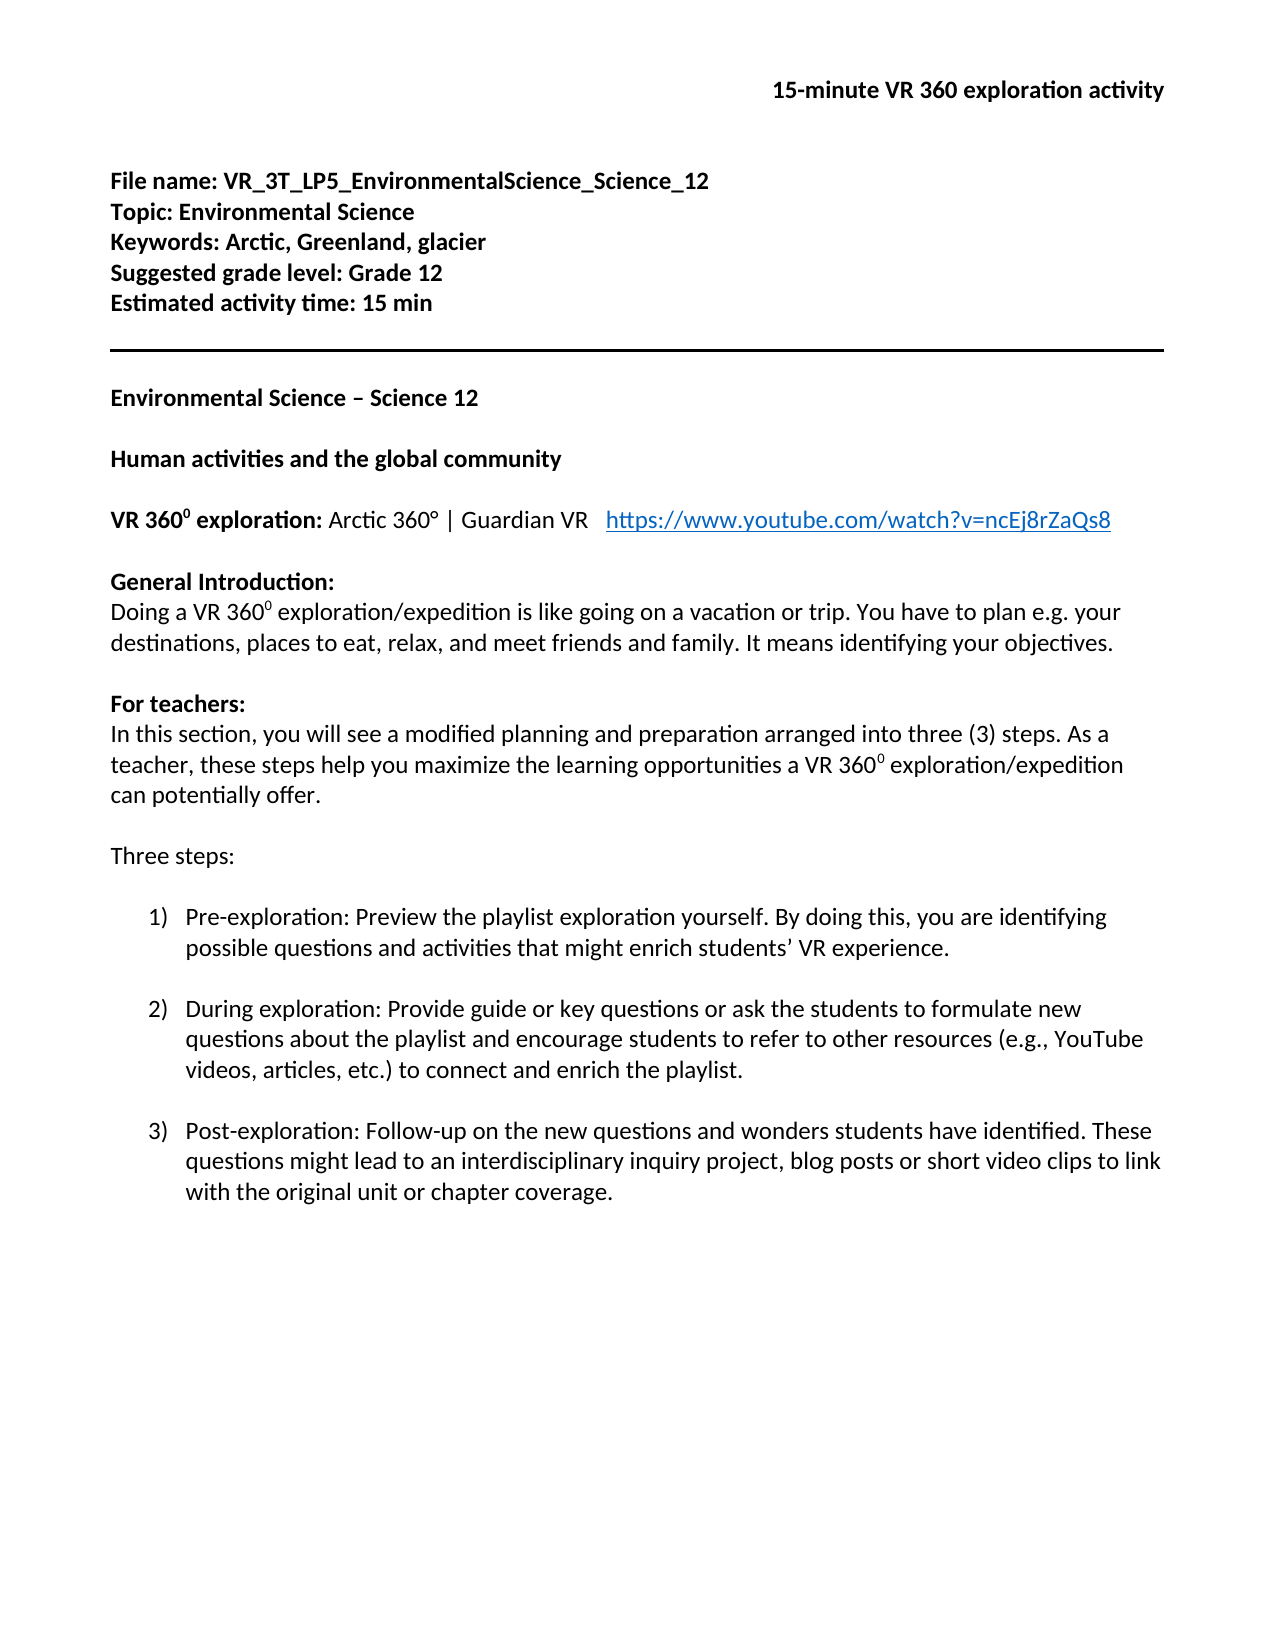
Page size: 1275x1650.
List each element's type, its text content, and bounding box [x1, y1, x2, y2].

text General Introduction: [110, 566, 1164, 596]
text Estimated activity time: 15 min [110, 287, 1164, 318]
list Pre-exploration: Preview the playlist exploration yourself. By doing this, you are identifying possible questions and activities that might enrich students’ VR experience. [148, 901, 1164, 962]
list During exploration: Provide guide or key questions or ask the students to formulate new questions about the playlist and encourage students to refer to other resources (e.g., YouTube videos, articles, etc.) to connect and enrich the playlist. [148, 993, 1164, 1084]
text Suggested grade level: Grade 12 [110, 257, 1164, 287]
list Post-exploration: Follow-up on the new questions and wonders students have identified. These questions might lead to an interdisciplinary inquiry project, blog posts or short video clips to link with the original unit or chapter coverage. [148, 1115, 1164, 1207]
text Three steps: [110, 840, 1164, 871]
text File name: VR_3T_LP5_EnvironmentalScience_Science_12 [110, 165, 1164, 196]
text Human activities and the global community [110, 443, 1164, 474]
text VR 3600 exploration: Arctic 360° | Guardian VR https://www.youtube.com/watch?v=ncEj8rZaQs8 [110, 504, 1164, 535]
text Topic: Environmental Science [110, 196, 1164, 226]
text Doing a VR 3600 exploration/expedition is like going on a vacation or trip. You have to plan e.g. your destinations, places to eat, relax, and meet friends and family. It means identifying your objectives. [110, 596, 1164, 657]
text Keywords: Arctic, Greenland, glacier [110, 226, 1164, 257]
text For teachers: [110, 688, 1164, 718]
text Environmental Science – Science 12 [110, 382, 1164, 413]
text In this section, you will see a modified planning and preparation arranged into three (3) steps. As a teacher, these steps help you maximize the learning opportunities a VR 3600 exploration/expedition can potentially offer. [110, 718, 1164, 810]
